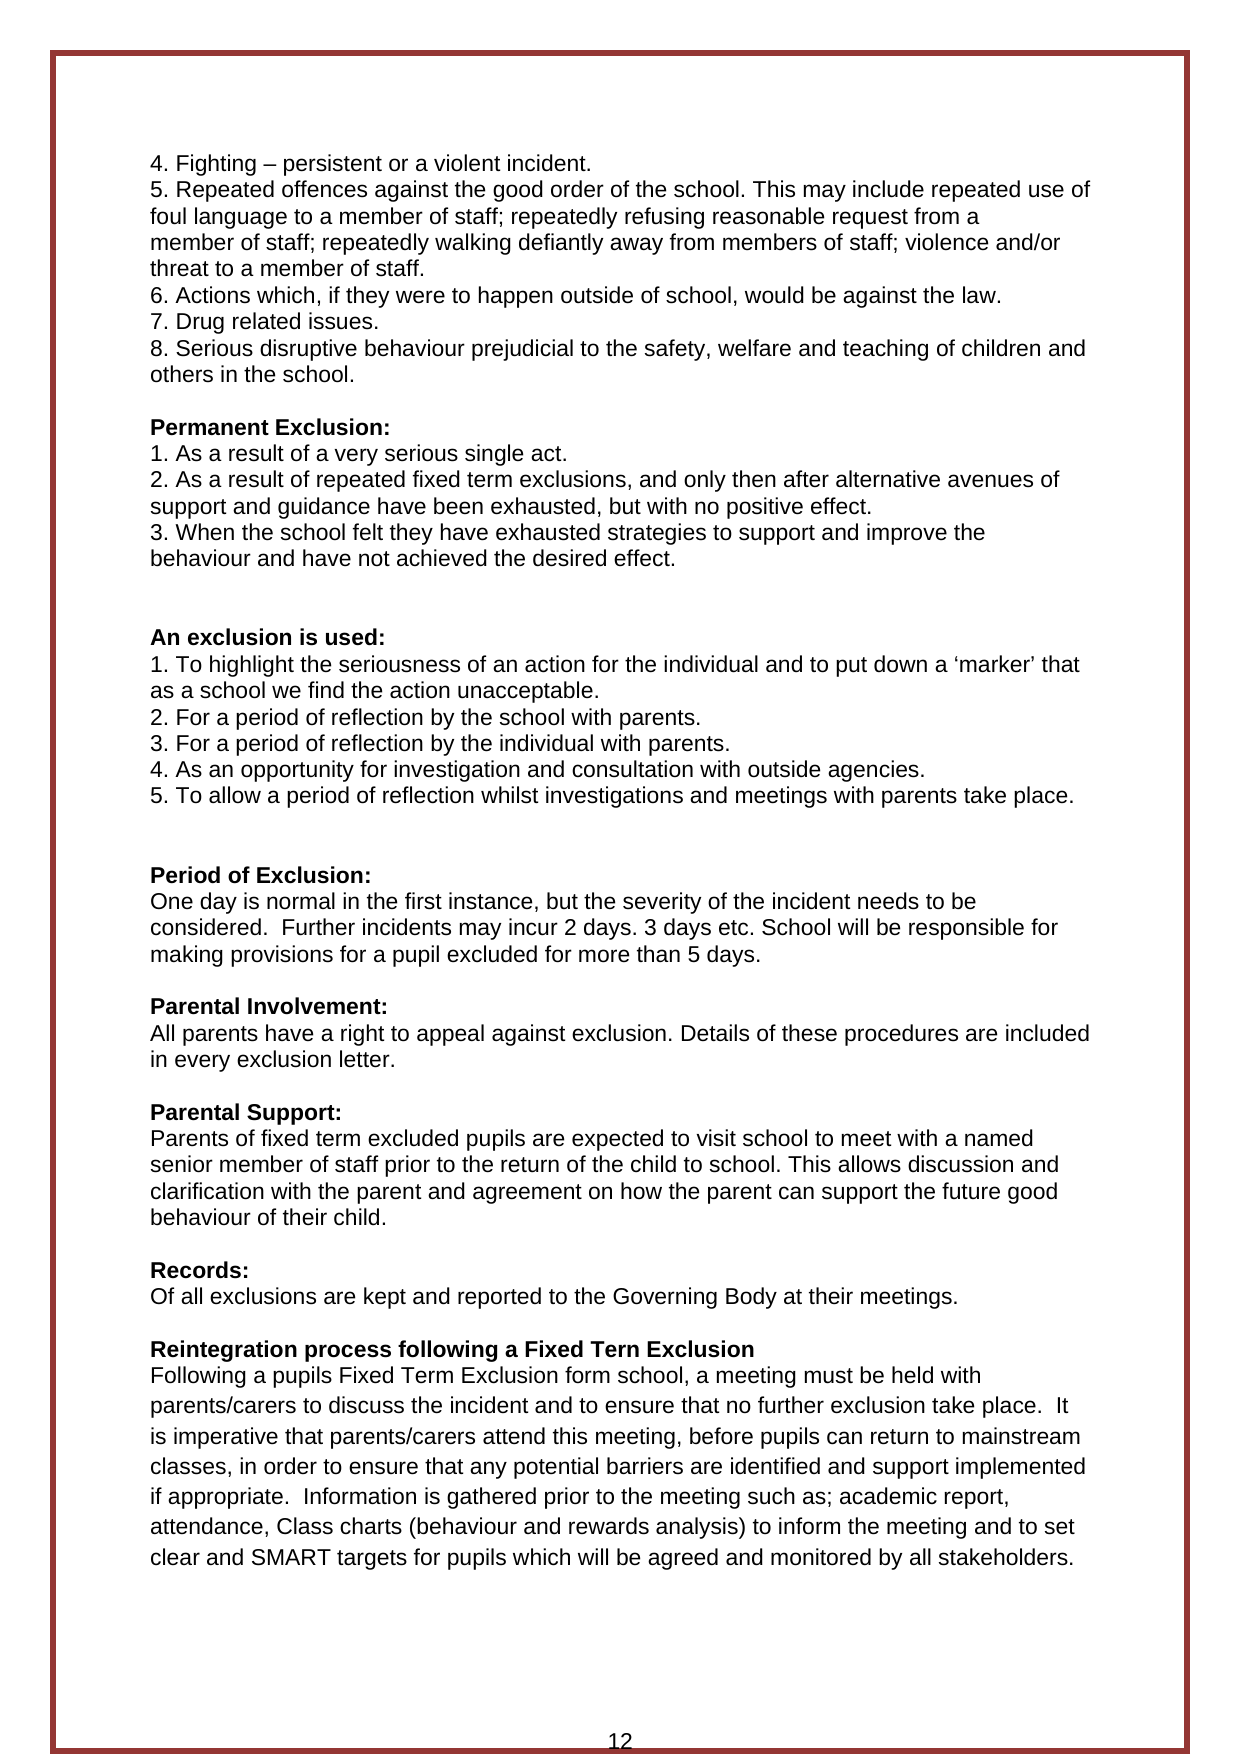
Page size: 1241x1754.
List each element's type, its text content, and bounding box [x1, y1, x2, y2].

text Period of Exclusion: [150, 862, 1090, 888]
text Following a pupils Fixed Term Exclusion form school, a meeting must be held with parents/carers to discuss the incident and to ensure that no further exclusion take place. It is imperative that parents/carers attend this meeting, before pupils can return to mainstream classes, in order to ensure that any potential barriers are identified and support implemented if appropriate. Information is gathered prior to the meeting such as; academic report, attendance, Class charts (behaviour and rewards analysis) to inform the meeting and to set clear and SMART targets for pupils which will be agreed and monitored by all stakeholders. [150, 1362, 1090, 1570]
text 7. Drug related issues. [150, 308, 1090, 334]
text 3. For a period of reflection by the individual with parents. [150, 730, 1090, 756]
text 5. Repeated offences against the good order of the school. This may include repeated use of foul language to a member of staff; repeatedly refusing reasonable request from a [150, 176, 1090, 229]
text 3. When the school felt they have exhausted strategies to support and improve the [150, 519, 1090, 545]
text 2. For a period of reflection by the school with parents. [150, 703, 1090, 730]
text 8. Serious disruptive behaviour prejudicial to the safety, welfare and teaching of children and others in the school. [150, 334, 1090, 387]
text 4. Fighting – persistent or a violent incident. [150, 150, 1090, 176]
text behaviour and have not achieved the desired effect. [150, 545, 1090, 572]
text Of all exclusions are kept and reported to the Governing Body at their meetings. [150, 1283, 1090, 1309]
text member of staff; repeatedly walking defiantly away from members of staff; violence and/or threat to a member of staff. [150, 229, 1090, 282]
text Parents of fixed term excluded pupils are expected to visit school to meet with a named senior member of staff prior to the return of the child to school. This allows discussion and clarification with the parent and agreement on how the parent can support the future good behaviour of their child. [150, 1125, 1090, 1231]
text Parental Support: [150, 1099, 1090, 1125]
text 2. As a result of repeated fixed term exclusions, and only then after alternative avenues of support and guidance have been exhausted, but with no positive effect. [150, 466, 1090, 519]
text 4. As an opportunity for investigation and consultation with outside agencies. [150, 756, 1090, 782]
text One day is normal in the first instance, but the severity of the incident needs to be considered. Further incidents may incur 2 days. 3 days etc. School will be responsible for making provisions for a pupil excluded for more than 5 days. [150, 888, 1090, 967]
text Parental Involvement: [150, 993, 1090, 1020]
text 1. To highlight the seriousness of an action for the individual and to put down a ‘marker’ that as a school we find the action unacceptable. [150, 651, 1090, 703]
text 5. To allow a period of reflection whilst investigations and meetings with parents take place. [150, 782, 1090, 809]
text An exclusion is used: [150, 624, 1090, 651]
text All parents have a right to appeal against exclusion. Details of these procedures are included in every exclusion letter. [150, 1020, 1090, 1072]
text Records: [150, 1257, 1090, 1283]
text 6. Actions which, if they were to happen outside of school, would be against the law. [150, 282, 1090, 308]
text 1. As a result of a very serious single act. [150, 440, 1090, 466]
text Reintegration process following a Fixed Tern Exclusion [150, 1336, 1090, 1362]
text Permanent Exclusion: [150, 413, 1090, 440]
